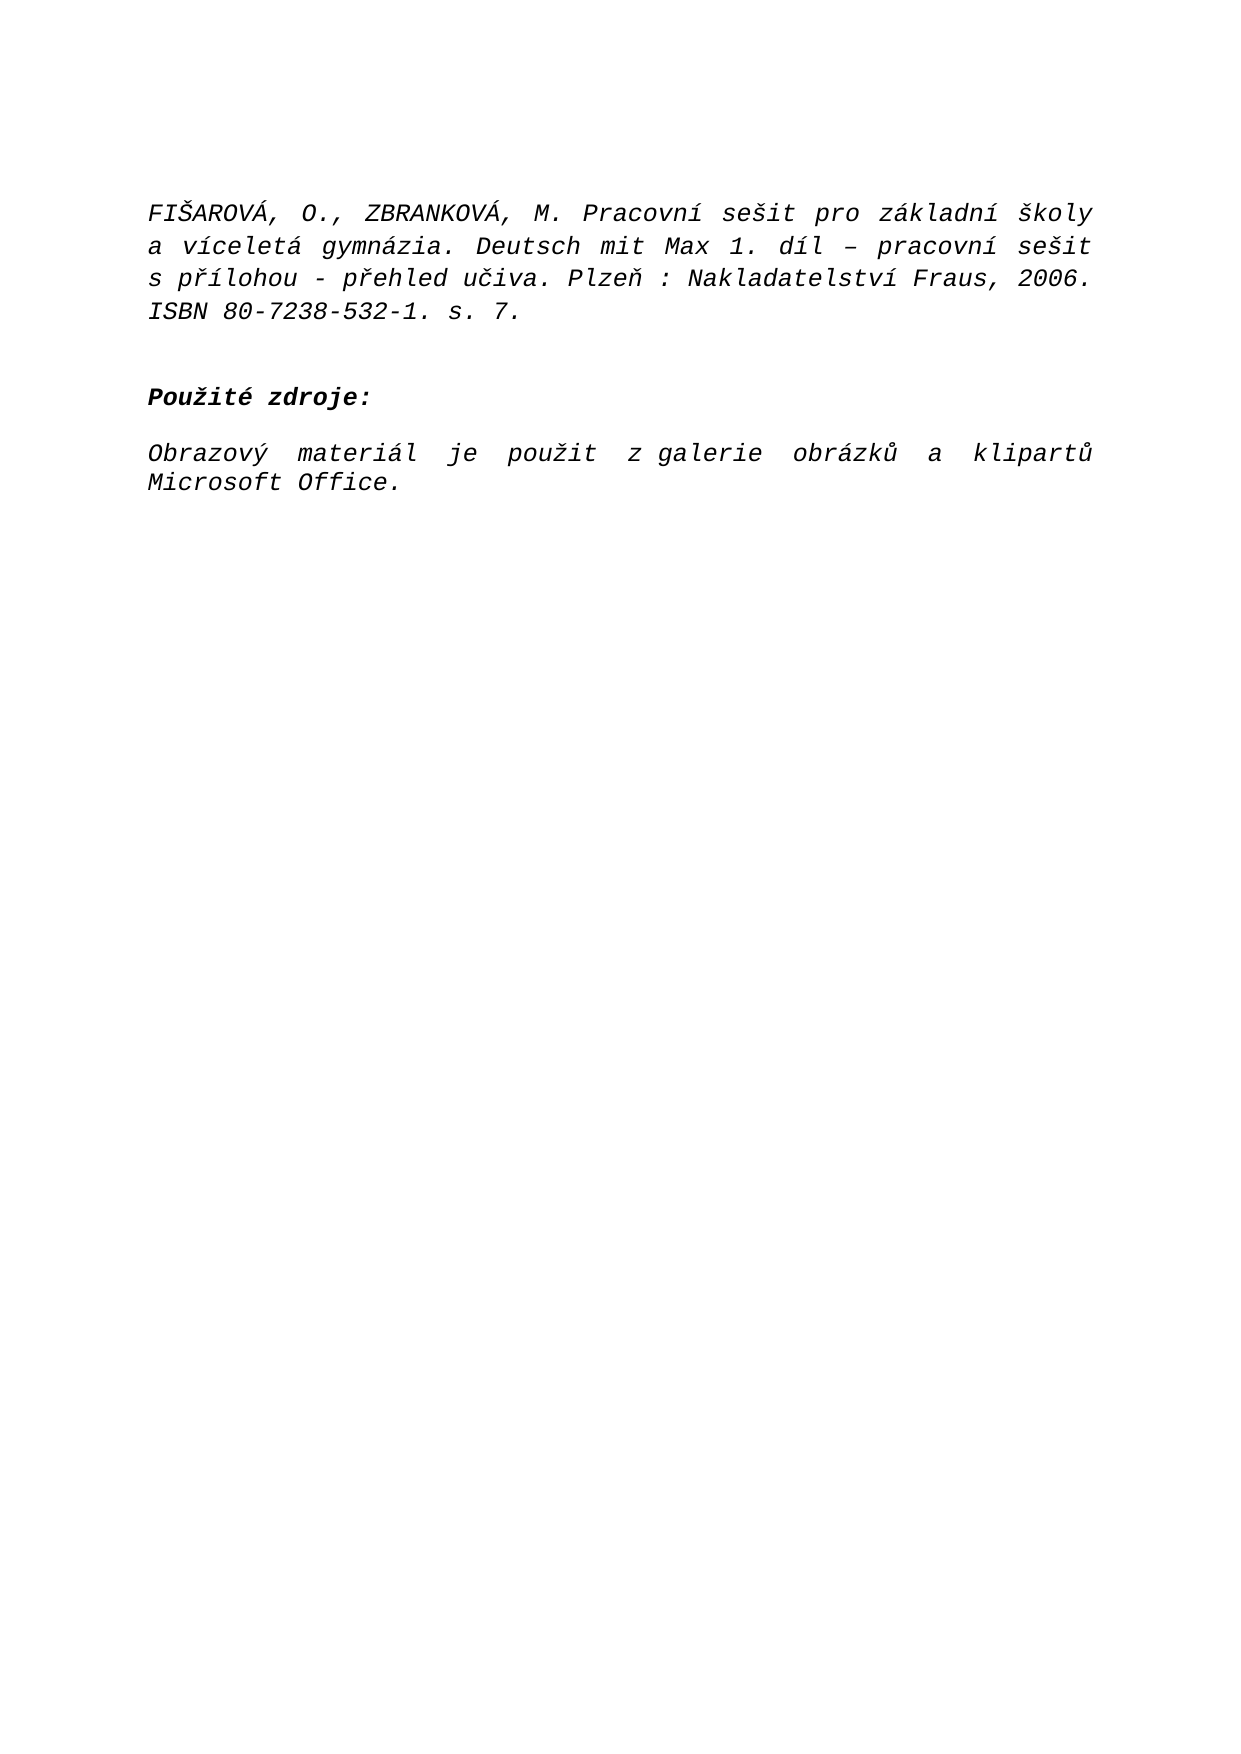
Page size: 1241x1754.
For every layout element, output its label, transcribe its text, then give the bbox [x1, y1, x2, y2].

text Obrazový materiál je použit z galerie obrázků a klipartů Microsoft Office. [148, 441, 1093, 498]
text Použité zdroje: [148, 384, 1093, 413]
text FIŠAROVÁ, O., Zbranková, M. Pracovní sešit pro základní školy a víceletá gymnázia. Deutsch mit Max 1. díl – pracovní sešit s přílohou - přehled učiva. Plzeň : Nakladatelství Fraus, 2006. ISBN 80-7238-532-1. s. 7. [148, 201, 1093, 327]
